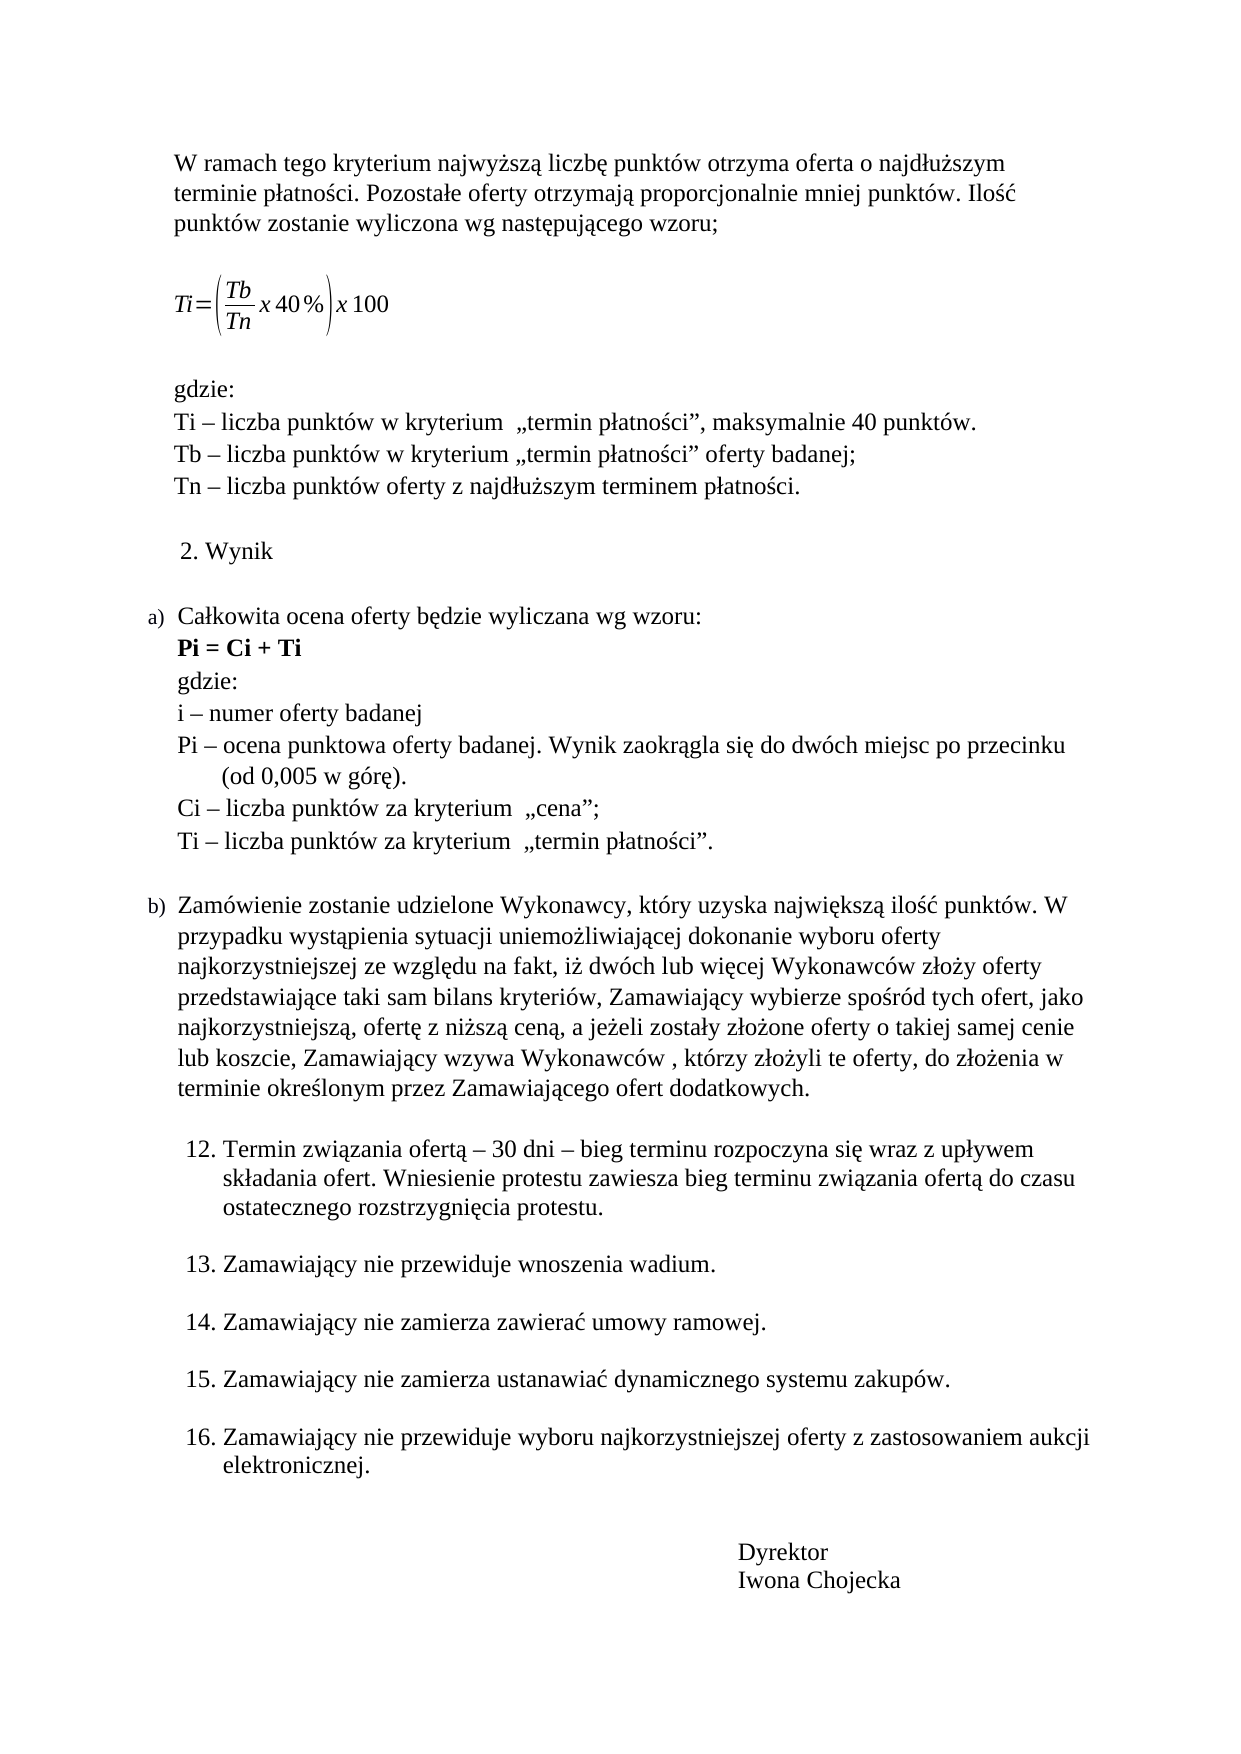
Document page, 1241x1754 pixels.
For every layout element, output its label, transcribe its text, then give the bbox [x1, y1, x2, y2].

text Iwona Chojecka [738, 1566, 1093, 1594]
text Ti – liczba punktów w kryterium „termin płatności”, maksymalnie 40 punktów. [174, 407, 1093, 435]
text Ci – liczba punktów za kryterium „cena”; [177, 793, 1093, 822]
text Ti – liczba punktów za kryterium „termin płatności”. [177, 826, 1093, 854]
text Tn – liczba punktów oferty z najdłuższym terminem płatności. [148, 471, 1093, 500]
text Tb – liczba punktów w kryterium „termin płatności” oferty badanej; [148, 439, 1093, 468]
list Termin związania ofertą – 30 dni – bieg terminu rozpoczyna się wraz z upływem składania ofert. Wniesienie protestu zawiesza bieg terminu związania ofertą do czasu ostatecznego rozstrzygnięcia protestu. [185, 1134, 1093, 1221]
list Zamawiający nie przewiduje wnoszenia wadium. [185, 1249, 1093, 1278]
text gdzie: [177, 666, 1093, 694]
text W ramach tego kryterium najwyższą liczbę punktów otrzyma oferta o najdłuższym terminie płatności. Pozostałe oferty otrzymają proporcjonalnie mniej punktów. Ilość punktów zostanie wyliczona wg następującego wzoru; [174, 148, 1093, 237]
text i – numer oferty badanej [177, 698, 1093, 727]
text 2. Wynik [174, 536, 1093, 565]
text gdzie: [174, 374, 1093, 403]
list Zamawiający nie zamierza zawierać umowy ramowej. [185, 1307, 1093, 1336]
text Pi – ocena punktowa oferty badanej. Wynik zaokrągla się do dwóch miejsc po przecinku (od 0,005 w górę). [177, 731, 1093, 790]
list Zamówienie zostanie udzielone Wykonawcy, który uzyska największą ilość punktów. W przypadku wystąpienia sytuacji uniemożliwiającej dokonanie wyboru oferty najkorzystniejszej ze względu na fakt, iż dwóch lub więcej Wykonawców złoży oferty przedstawiające taki sam bilans kryteriów, Zamawiający wybierze spośród tych ofert, jako najkorzystniejszą, ofertę z niższą ceną, a jeżeli zostały złożone oferty o takiej samej cenie lub koszcie, Zamawiający wzywa Wykonawców , którzy złożyli te oferty, do złożenia w terminie określonym przez Zamawiającego ofert dodatkowych. [148, 891, 1093, 1102]
list Zamawiający nie zamierza ustanawiać dynamicznego systemu zakupów. [185, 1364, 1093, 1393]
text Dyrektor [738, 1537, 1093, 1566]
list Całkowita ocena oferty będzie wyliczana wg wzoru: [148, 601, 1093, 630]
text Pi = Ci + Ti [177, 633, 1093, 662]
list Zamawiający nie przewiduje wyboru najkorzystniejszej oferty z zastosowaniem aukcji elektronicznej. [185, 1422, 1093, 1479]
